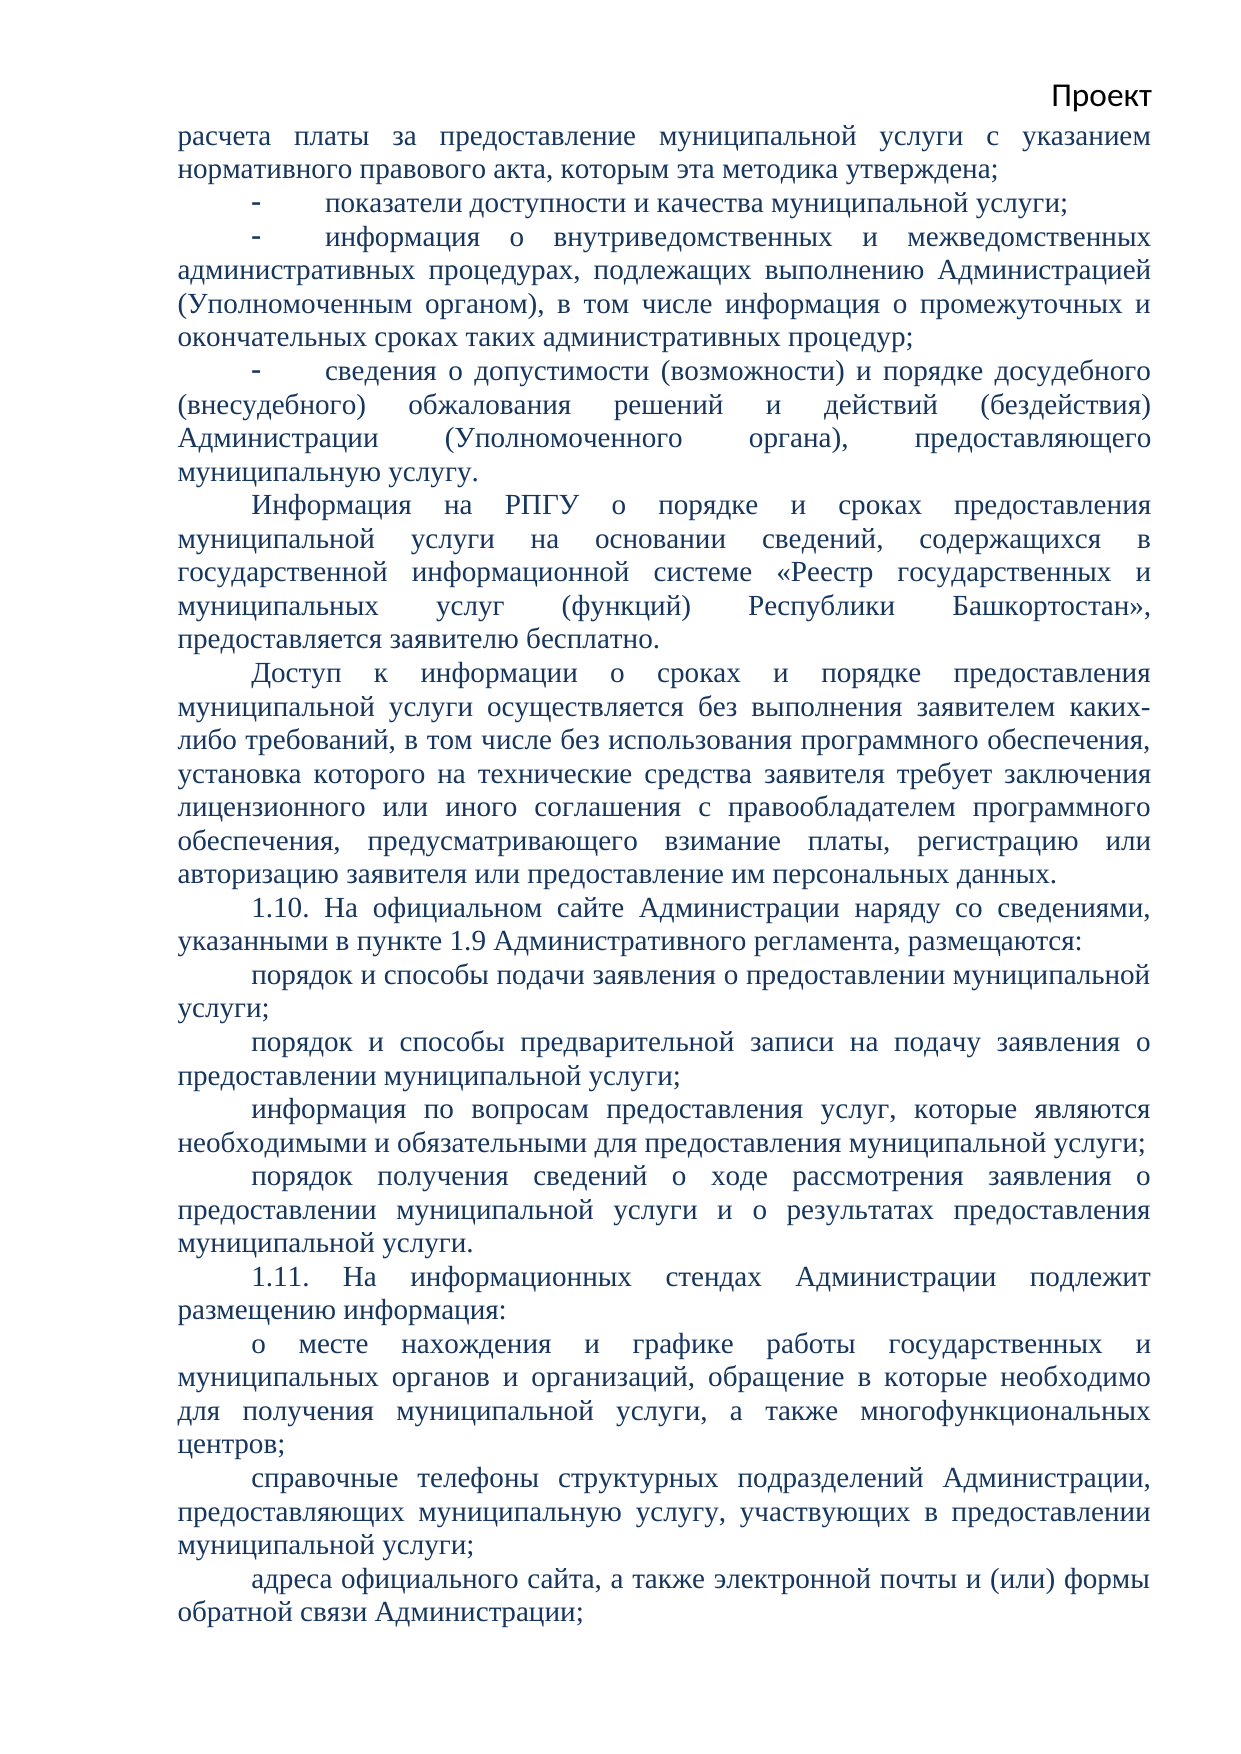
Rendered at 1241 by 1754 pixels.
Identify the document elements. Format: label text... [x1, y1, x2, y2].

text порядок получения сведений о ходе рассмотрения заявления о предоставлении муниципальной услуги и о результатах предоставления муниципальной услуги. [177, 1158, 1152, 1259]
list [177, 118, 1152, 185]
list показатели доступности и качества муниципальной услуги; [177, 185, 1152, 219]
text информация по вопросам предоставления услуг, которые являются необходимыми и обязательными для предоставления муниципальной услуги; [177, 1091, 1152, 1158]
text 1.10. На официальном сайте Администрации наряду со сведениями, указанными в пункте 1.9 Административного регламента, размещаются: [177, 890, 1152, 957]
text адреса официального сайта, а также электронной почты и (или) формы обратной связи Администрации; [177, 1561, 1152, 1628]
text 1.11. На информационных стендах Администрации подлежит размещению информация: [177, 1259, 1152, 1326]
text Информация на РПГУ о порядке и сроках предоставления муниципальной услуги на основании сведений, содержащихся в государственной информационной системе «Реестр государственных и муниципальных услуг (функций) Республики Башкортостан», предоставляется заявителю бесплатно. [177, 487, 1152, 655]
text о месте нахождения и графике работы государственных и муниципальных органов и организаций, обращение в которые необходимо для получения муниципальной услуги, а также многофункциональных центров; [177, 1326, 1152, 1460]
text справочные телефоны структурных подразделений Администрации, предоставляющих муниципальную услугу, участвующих в предоставлении муниципальной услуги; [177, 1460, 1152, 1561]
list сведения о допустимости (возможности) и порядке досудебного (внесудебного) обжалования решений и действий (бездействия) Администрации (Уполномоченного органа), предоставляющего муниципальную услугу. [177, 353, 1152, 487]
list информация о внутриведомственных и межведомственных административных процедурах, подлежащих выполнению Администрацией (Уполномоченным органом), в том числе информация о промежуточных и окончательных сроках таких административных процедур; [177, 219, 1152, 353]
text Доступ к информации о сроках и порядке предоставления муниципальной услуги осуществляется без выполнения заявителем каких-либо требований, в том числе без использования программного обеспечения, установка которого на технические средства заявителя требует заключения лицензионного или иного соглашения с правообладателем программного обеспечения, предусматривающего взимание платы, регистрацию или авторизацию заявителя или предоставление им персональных данных. [177, 655, 1152, 890]
text порядок и способы подачи заявления о предоставлении муниципальной услуги; [177, 957, 1152, 1024]
text порядок и способы предварительной записи на подачу заявления о предоставлении муниципальной услуги; [177, 1024, 1152, 1091]
